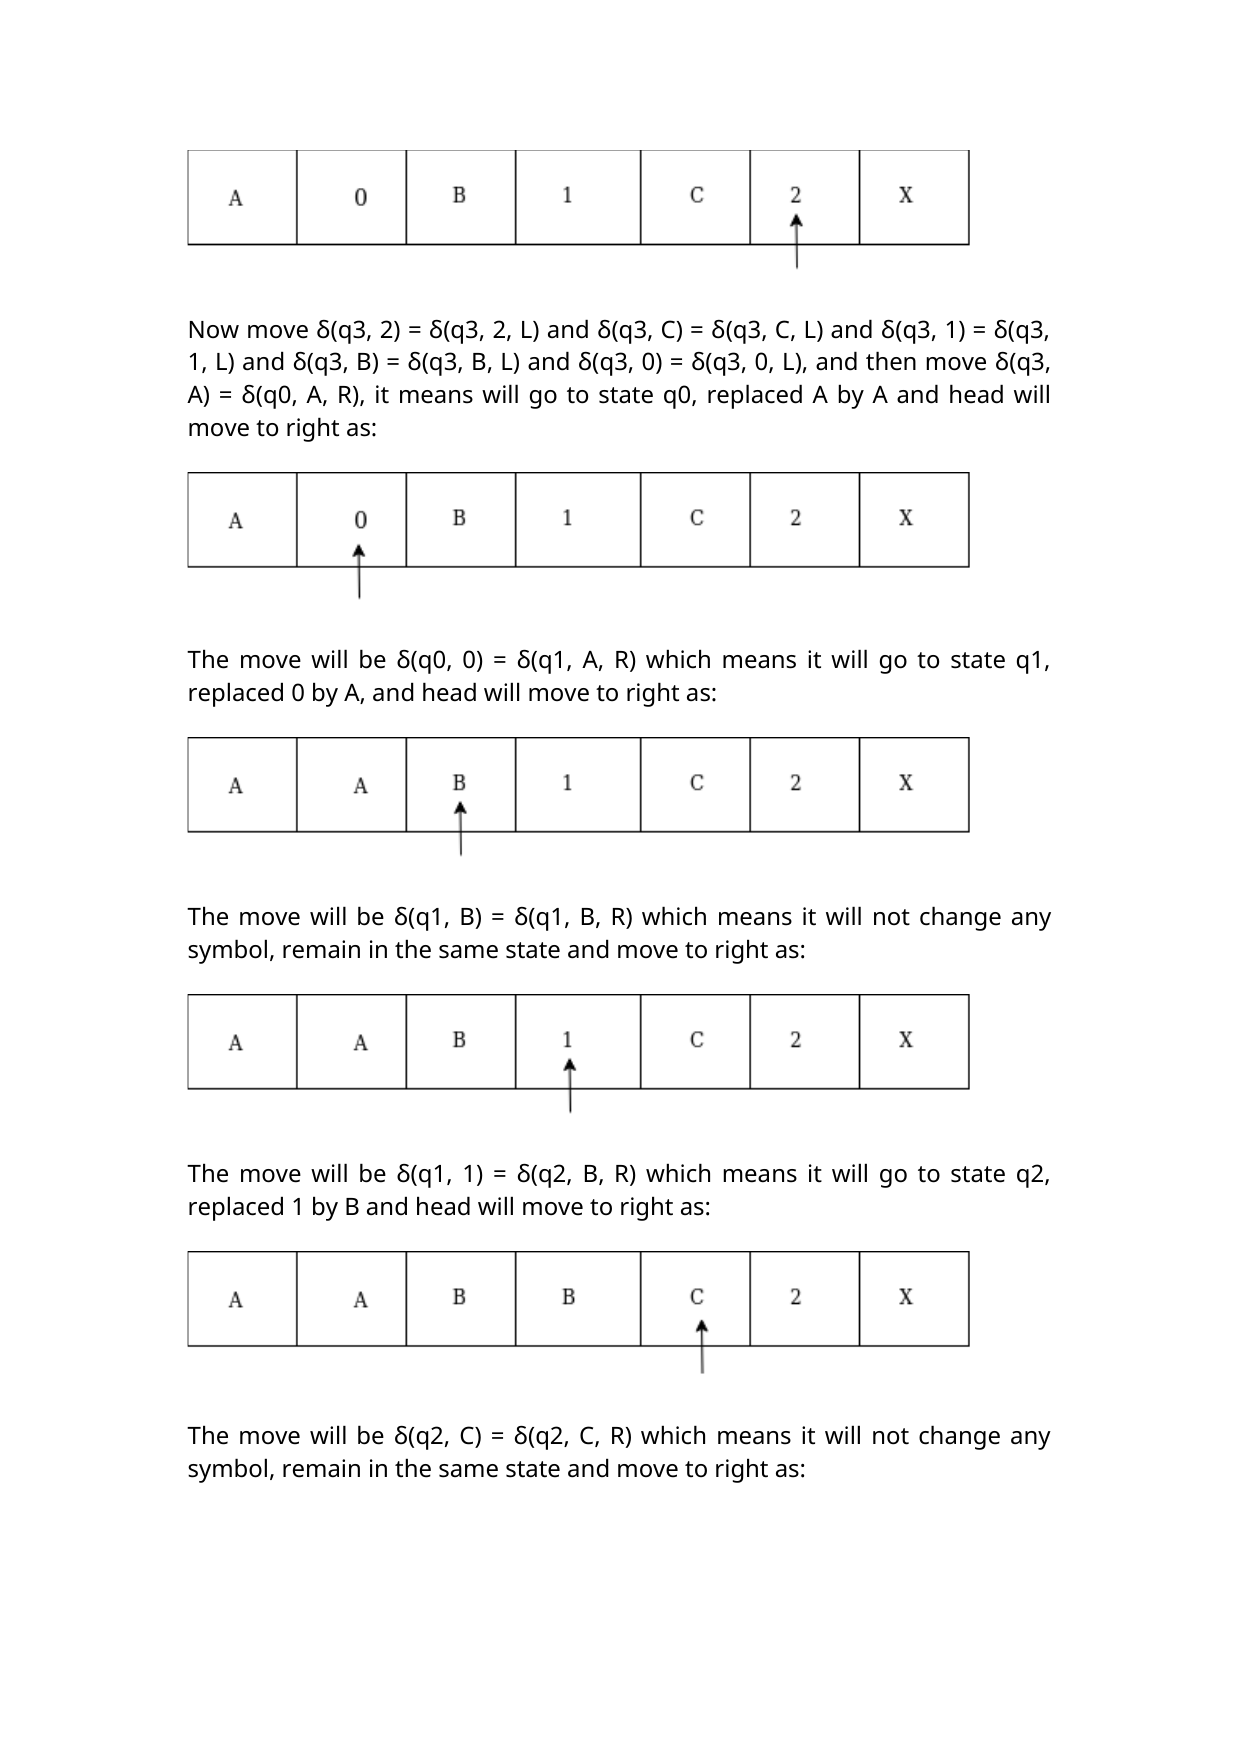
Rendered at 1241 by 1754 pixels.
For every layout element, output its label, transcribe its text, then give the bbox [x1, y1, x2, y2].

picture [187, 1251, 970, 1388]
picture [187, 994, 970, 1126]
text The move will be δ(q1, B) = δ(q1, B, R) which means it will not change any symbol, remain in the same state and move to right as: [187, 900, 1053, 965]
picture [187, 472, 970, 612]
picture [187, 150, 970, 282]
text Now move δ(q3, 2) = δ(q3, 2, L) and δ(q3, C) = δ(q3, C, L) and δ(q3, 1) = δ(q3, 1, L) and δ(q3, B) = δ(q3, B, L) and δ(q3, 0) = δ(q3, 0, L), and then move δ(q3, A) = δ(q0, A, R), it means will go to state q0, replaced A by A and head will move to right as: [187, 313, 1053, 443]
picture [187, 737, 970, 869]
text The move will be δ(q2, C) = δ(q2, C, R) which means it will not change any symbol, remain in the same state and move to right as: [187, 1419, 1053, 1484]
text The move will be δ(q1, 1) = δ(q2, B, R) which means it will go to state q2, replaced 1 by B and head will move to right as: [187, 1157, 1053, 1222]
text The move will be δ(q0, 0) = δ(q1, A, R) which means it will go to state q1, replaced 0 by A, and head will move to right as: [187, 643, 1053, 708]
